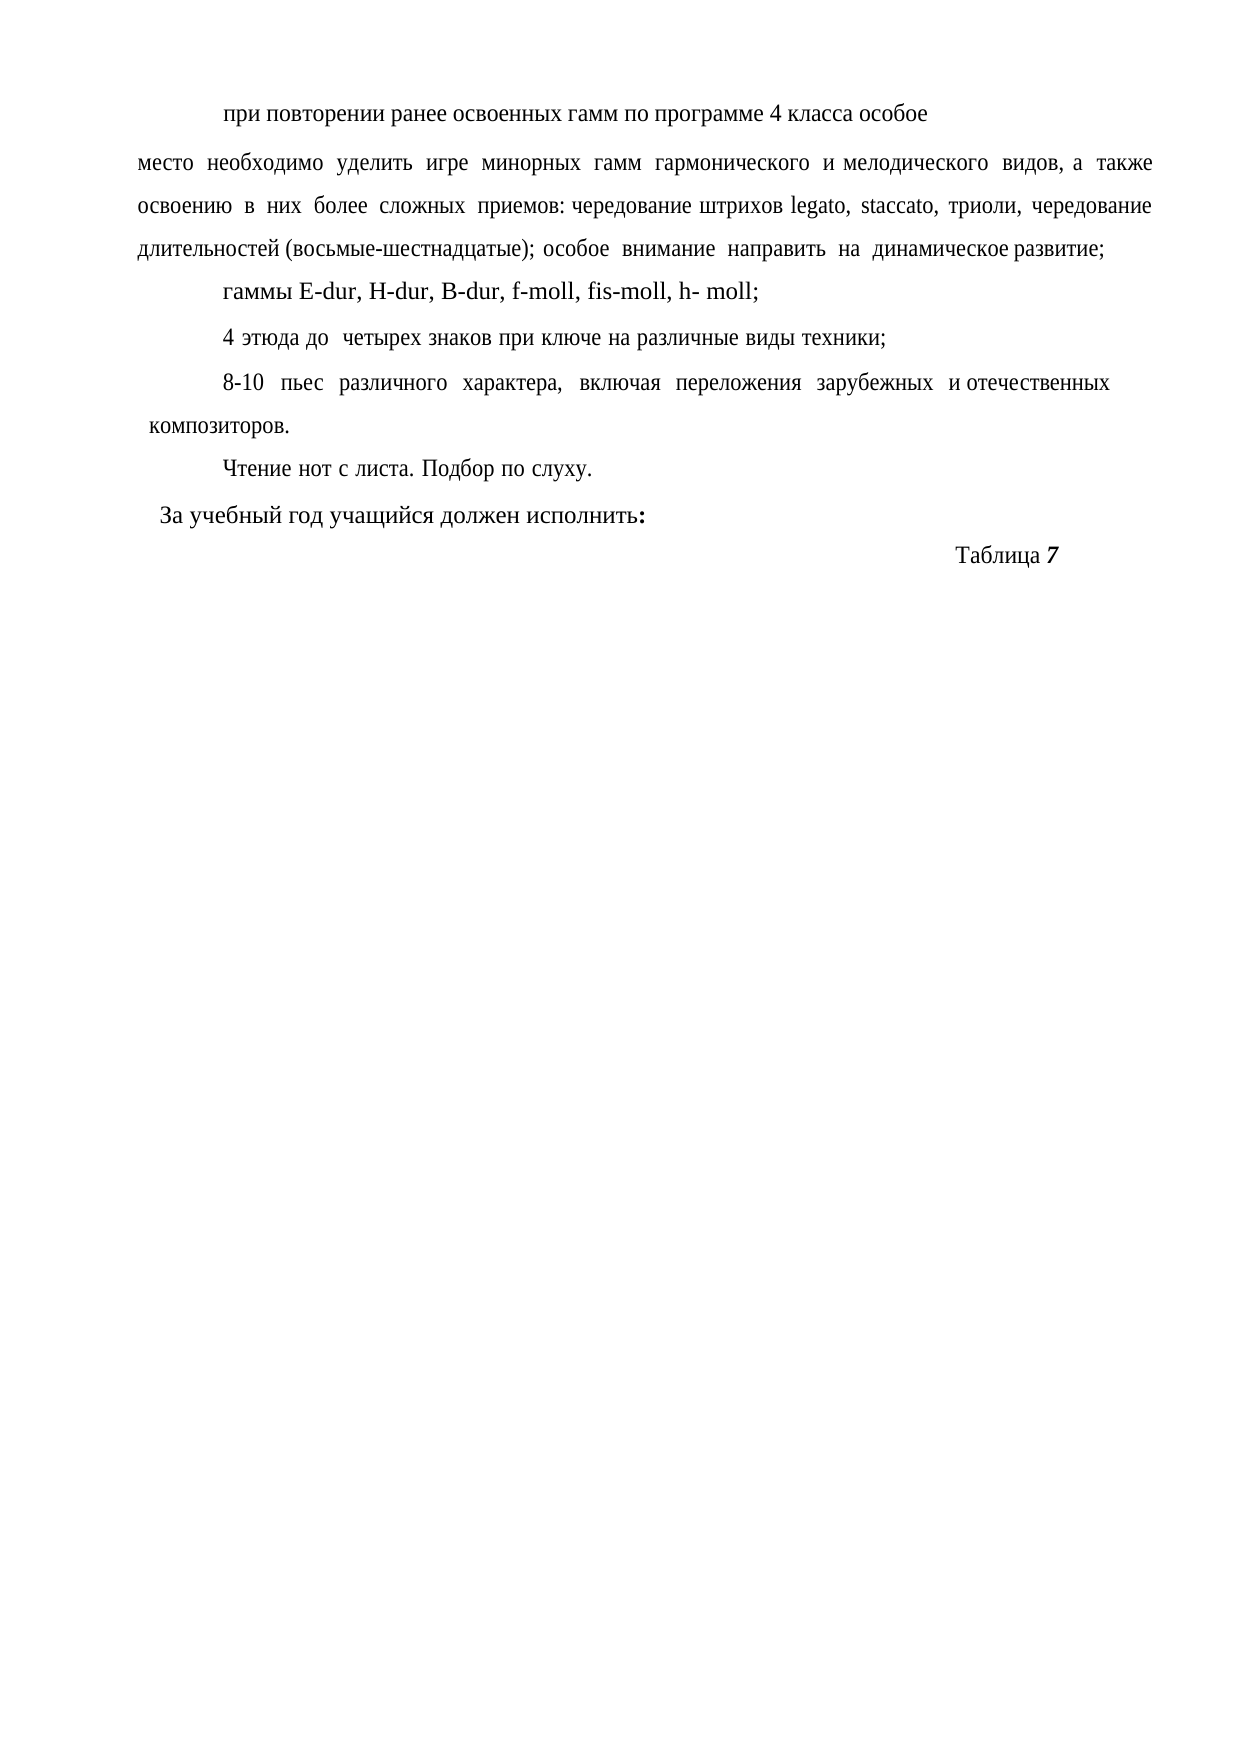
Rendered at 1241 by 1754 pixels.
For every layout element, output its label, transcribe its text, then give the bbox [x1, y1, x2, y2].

text Таблица 7 [955, 540, 1163, 569]
text гаммы E-dur, H-dur, B-dur, f-moll, fis-moll, h- moll; [223, 276, 1163, 305]
text место необходимо уделить игре минорных гамм гармонического и мелодического видов, а также освоению в них более сложных приемов: чередование штрихов legato, staccato, триоли, чередование длительностей (восьмые-шестнадцатые); особое внимание направить на динамическое развитие; [137, 147, 1153, 262]
text при повторении ранее освоенных гамм по программе 4 класса особое [223, 98, 1163, 127]
text 4 этюда до четырех знаков при ключе на различные виды техники; [223, 322, 1163, 351]
text За учебный год учащийся должен исполнить: [159, 500, 746, 529]
text Чтение нот с листа. Подбор по слуху. [223, 453, 895, 482]
text 8-10 пьес различного характера, включая переложения зарубежных и отечественных композиторов. [149, 367, 1163, 439]
